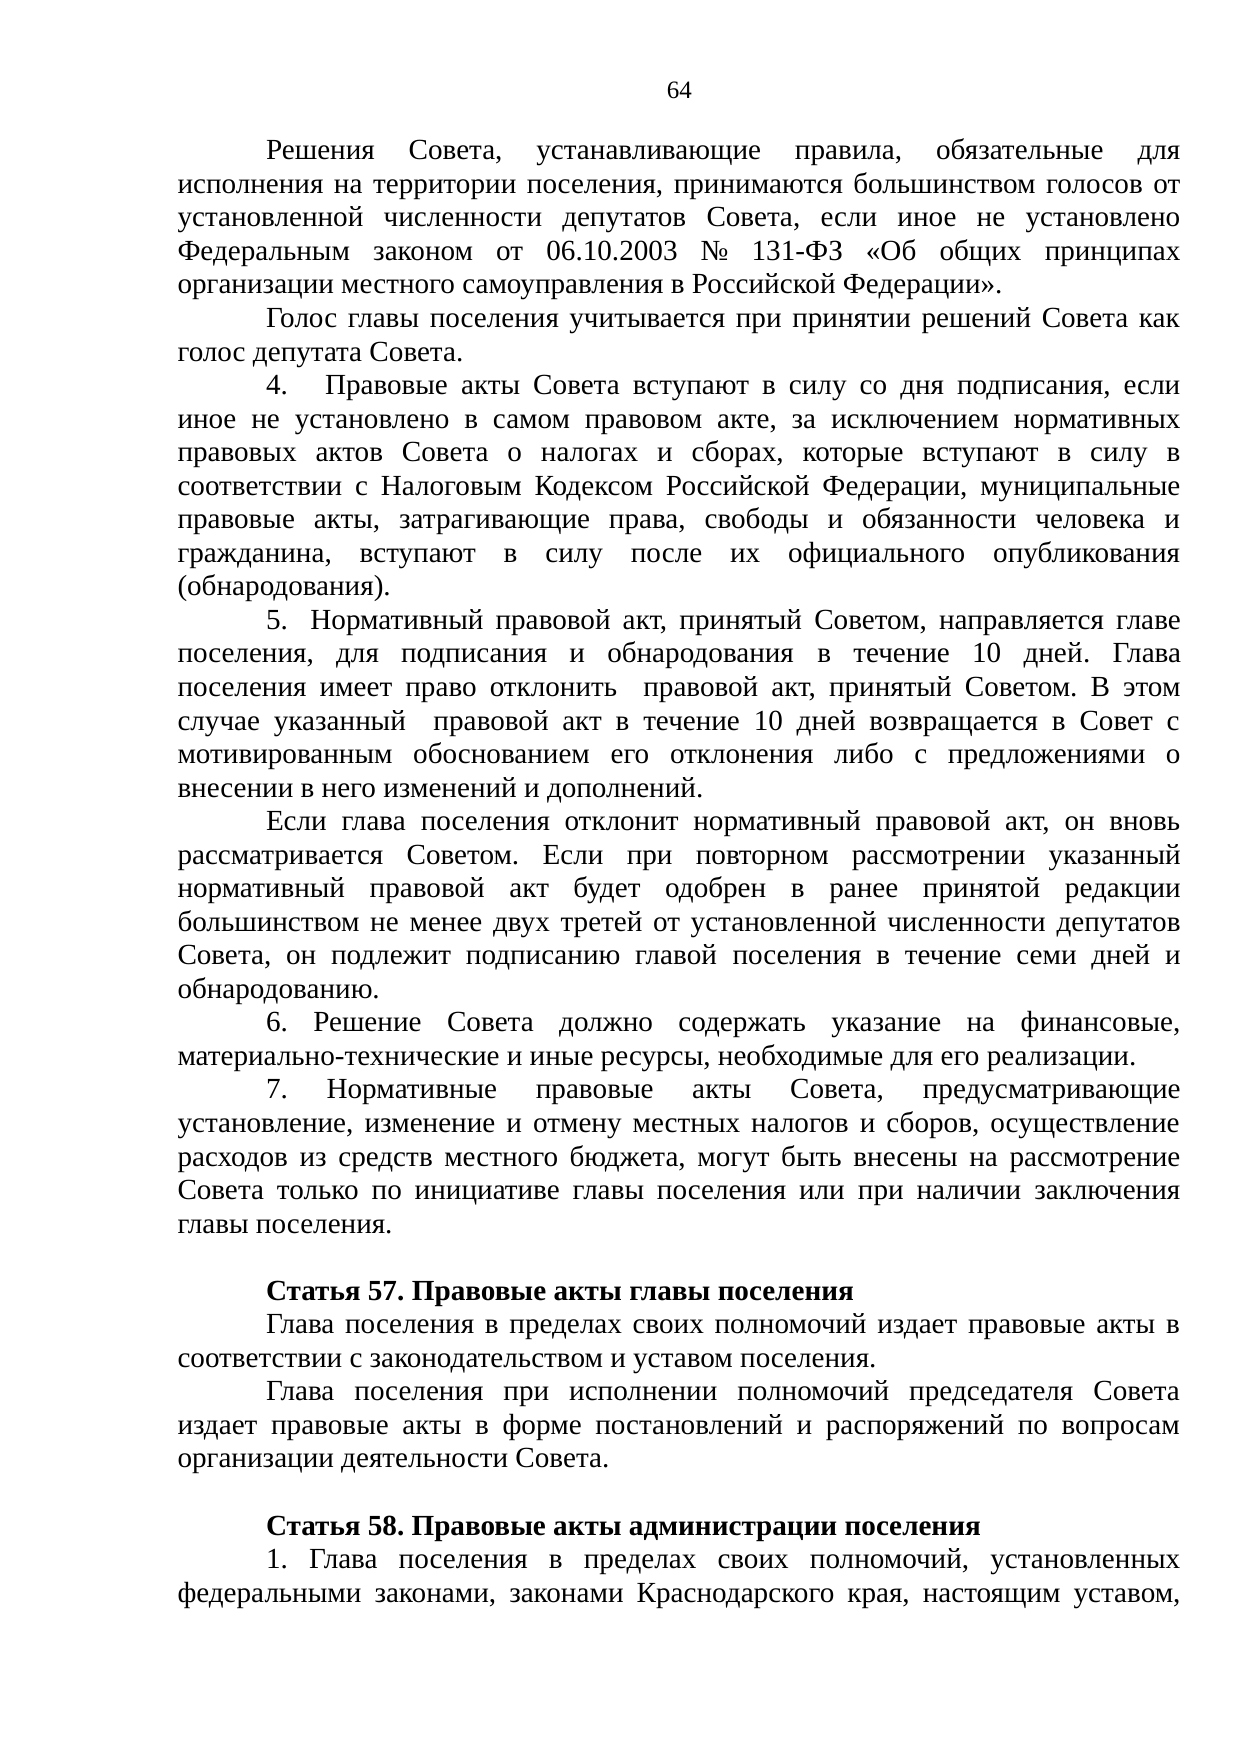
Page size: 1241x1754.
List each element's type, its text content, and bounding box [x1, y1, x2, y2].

text 7. Нормативные правовые акты Совета, предусматривающие установление, изменение и отмену местных налогов и сборов, осуществление расходов из средств местного бюджета, могут быть внесены на рассмотрение Совета только по инициативе главы поселения или при наличии заключения главы поселения. [177, 1072, 1181, 1239]
text Статья 58. Правовые акты администрации поселения [177, 1508, 1181, 1541]
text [177, 1541, 1181, 1608]
text 5. Нормативный правовой акт, принятый Советом, направляется главе поселения, для подписания и обнародования в течение 10 дней. Глава поселения имеет право отклонить правовой акт, принятый Советом. В этом случае указанный правовой акт в течение 10 дней возвращается в Совет с мотивированным обоснованием его отклонения либо с предложениями о внесении в него изменений и дополнений. [177, 602, 1181, 803]
text Глава поселения при исполнении полномочий председателя Совета издает правовые акты в форме постановлений и распоряжений по вопросам организации деятельности Совета. [177, 1373, 1181, 1474]
text Статья 57. Правовые акты главы поселения [177, 1273, 1181, 1306]
text Голос главы поселения учитывается при принятии решений Совета как голос депутата Совета. [177, 300, 1181, 367]
text Глава поселения в пределах своих полномочий издает правовые акты в соответствии с законодательством и уставом поселения. [177, 1306, 1181, 1373]
text Если глава поселения отклонит нормативный правовой акт, он вновь рассматривается Советом. Если при повторном рассмотрении указанный нормативный правовой акт будет одобрен в ранее принятой редакции большинством не менее двух третей от установленной численности депутатов Совета, он подлежит подписанию главой поселения в течение семи дней и обнародованию. [177, 803, 1181, 1004]
text Решения Совета, устанавливающие правила, обязательные для исполнения на территории поселения, принимаются большинством голосов от установленной численности депутатов Совета, если иное не установлено Федеральным законом от 06.10.2003 № 131-ФЗ «Об общих принципах организации местного самоуправления в Российской Федерации». [177, 132, 1181, 300]
list Правовые акты Совета вступают в силу со дня подписания, если иное не установлено в самом правовом акте, за исключением нормативных правовых актов Совета о налогах и сборах, которые вступают в силу в соответствии с Налоговым Кодексом Российской Федерации, муниципальные правовые акты, затрагивающие права, свободы и обязанности человека и гражданина, вступают в силу после их официального опубликования (обнародования). [177, 367, 1181, 602]
text 6. Решение Совета должно содержать указание на финансовые, материально-технические и иные ресурсы, необходимые для его реализации. [177, 1004, 1181, 1072]
